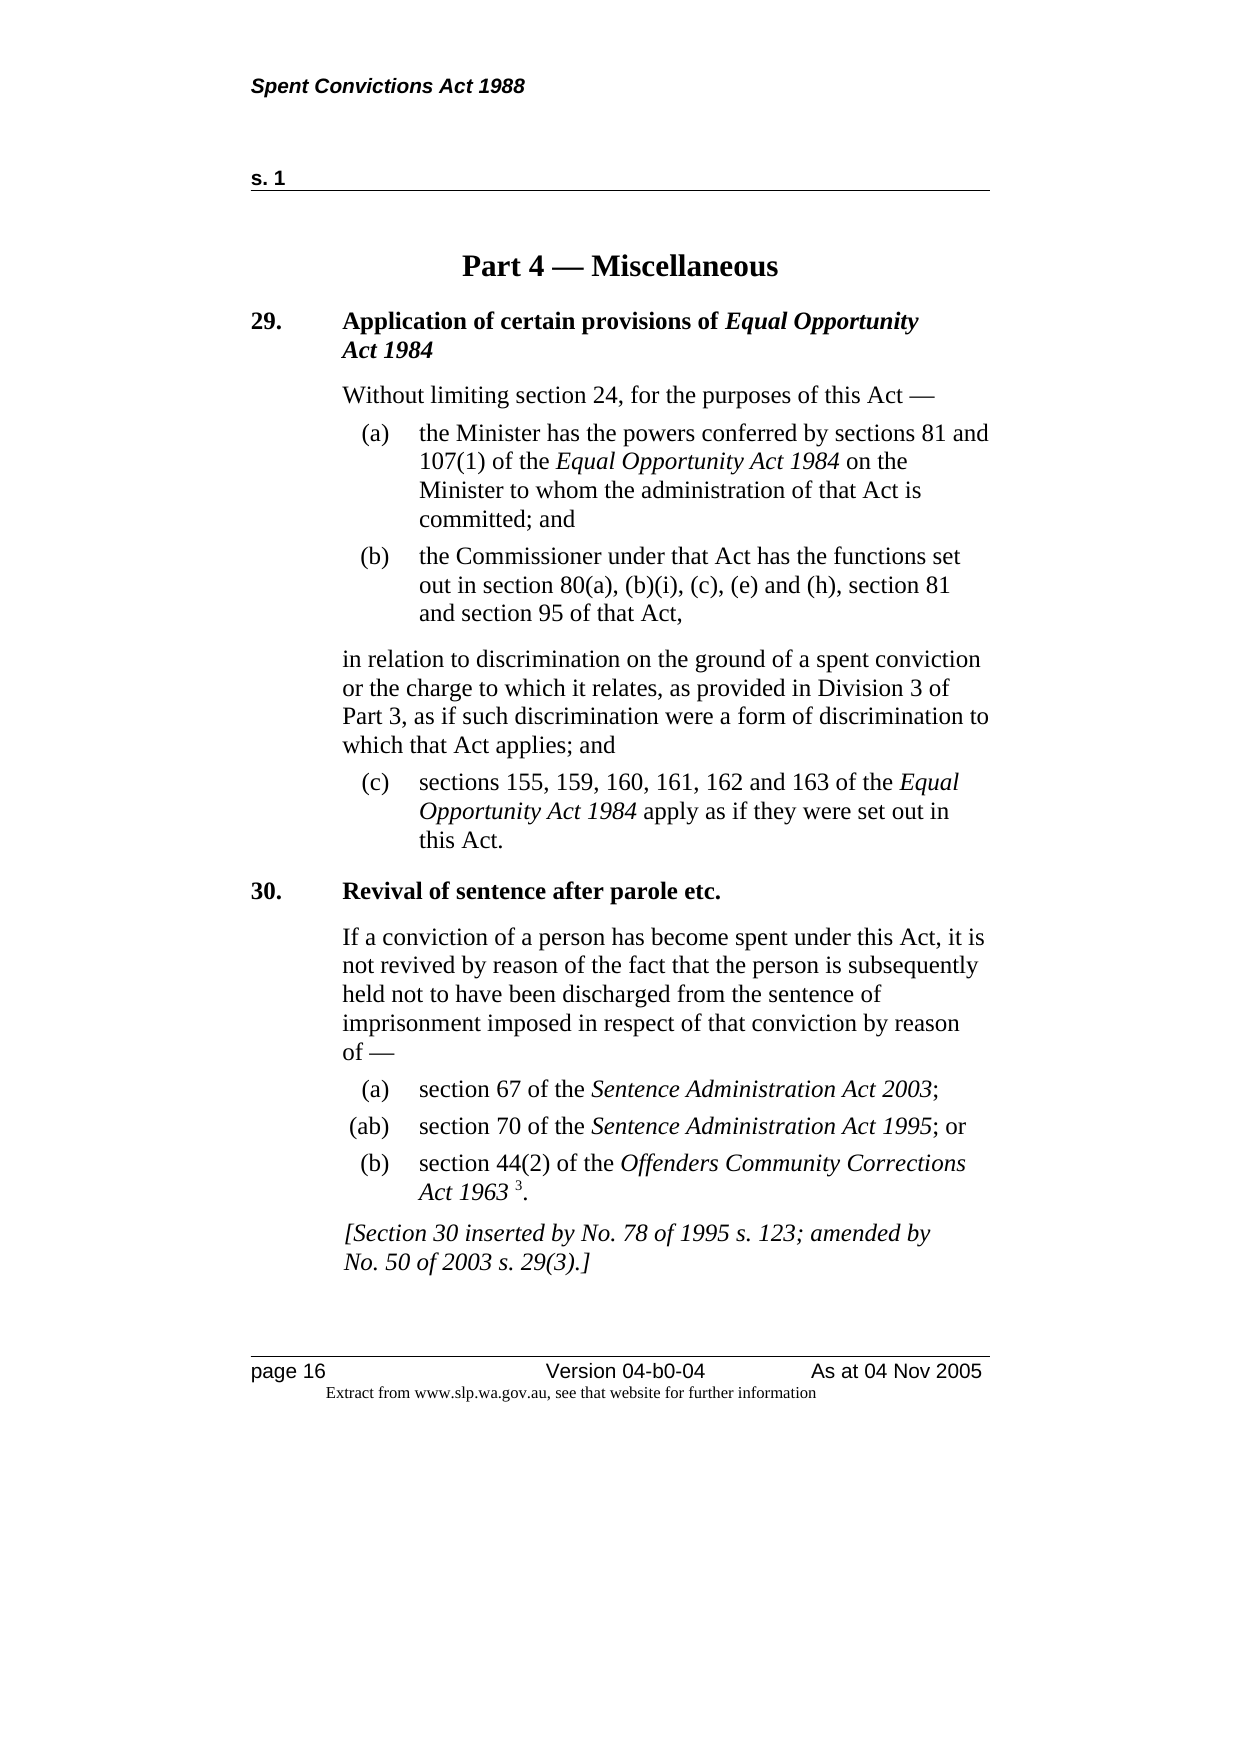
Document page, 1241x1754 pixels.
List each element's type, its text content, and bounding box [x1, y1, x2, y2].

text [Section 30 inserted by No. 78 of 1995 s. 123; amended by No. 50 of 2003 s. 29(3).] [251, 1218, 990, 1276]
subtitle 29. Application of certain provisions of Equal Opportunity Act 1984 [251, 306, 990, 364]
text (a) the Minister has the powers conferred by sections 81 and 107(1) of the Equal Opportunity Act 1984 on the Minister to whom the administration of that Act is committed; and [251, 418, 990, 533]
subtitle 30. Revival of sentence after parole etc. [251, 876, 990, 905]
text (a) section 67 of the Sentence Administration Act 2003; [251, 1074, 990, 1103]
text (c) sections 155, 159, 160, 161, 162 and 163 of the Equal Opportunity Act 1984 apply as if they were set out in this Act. [251, 767, 990, 853]
text in relation to discrimination on the ground of a spent conviction or the charge to which it relates, as provided in Division 3 of Part 3, as if such discrimination were a form of discrimination to which that Act applies; and [251, 644, 990, 759]
text (b) section 44(2) of the Offenders Community Corrections Act 1963 3. [251, 1148, 990, 1206]
text (b) the Commissioner under that Act has the functions set out in section 80(a), (b)(i), (c), (e) and (h), section 81 and section 95 of that Act, [251, 541, 990, 627]
text Without limiting section 24, for the purposes of this Act — [251, 381, 990, 409]
subtitle Part 4 — Miscellaneous [251, 247, 990, 283]
text If a conviction of a person has become spent under this Act, it is not revived by reason of the fact that the person is subsequently held not to have been discharged from the sentence of imprisonment imposed in respect of that conviction by reason of — [251, 922, 990, 1066]
text (ab) section 70 of the Sentence Administration Act 1995; or [251, 1111, 990, 1140]
